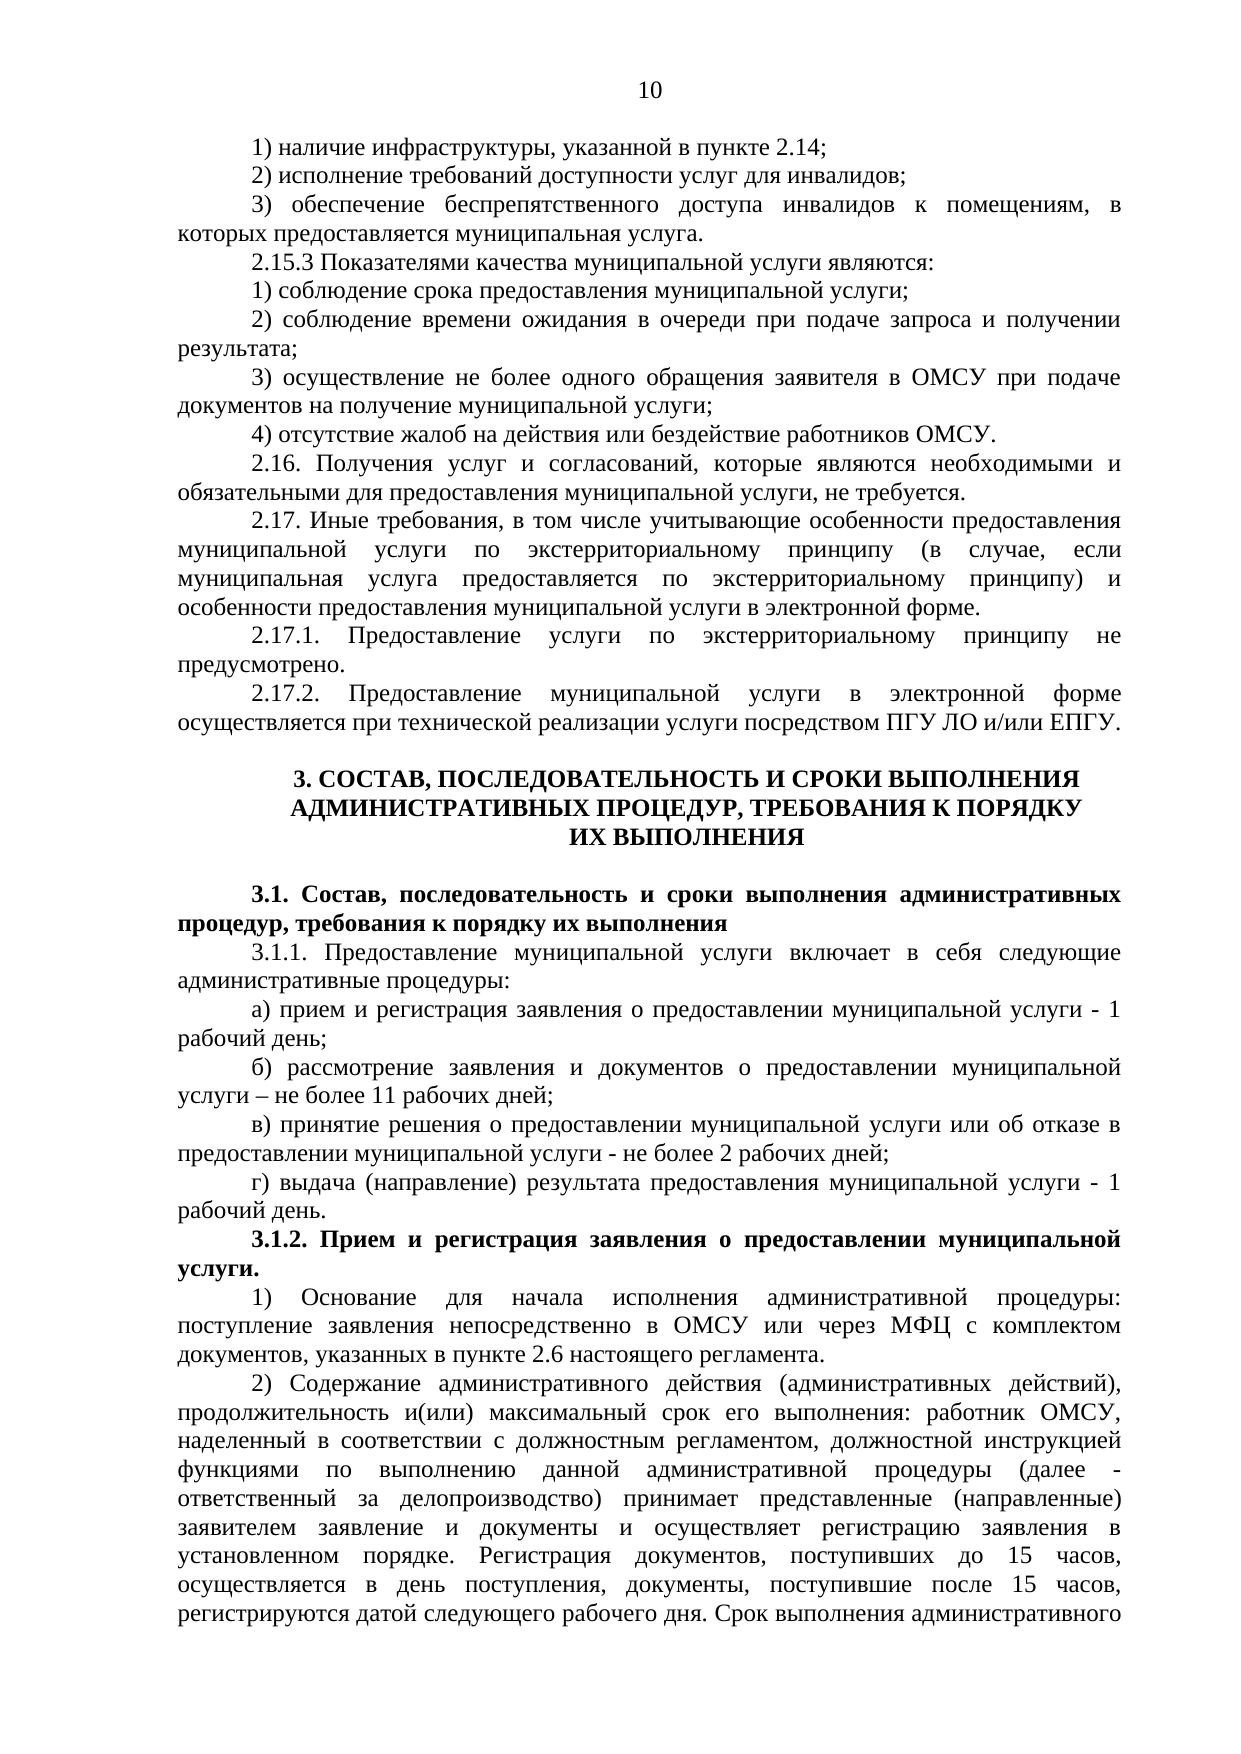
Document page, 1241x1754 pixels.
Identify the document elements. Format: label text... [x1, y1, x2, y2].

text 2) соблюдение времени ожидания в очереди при подаче запроса и получении результата; [177, 304, 1122, 362]
text г) выдача (направление) результата предоставления муниципальной услуги - 1 рабочий день. [177, 1167, 1122, 1224]
text 3.1.2. Прием и регистрация заявления о предоставлении муниципальной услуги. [177, 1224, 1122, 1282]
text 1) наличие инфраструктуры, указанной в пункте 2.14; [177, 132, 1122, 161]
text а) прием и регистрация заявления о предоставлении муниципальной услуги - 1 рабочий день; [177, 994, 1122, 1052]
text в) принятие решения о предоставлении муниципальной услуги или об отказе в предоставлении муниципальной услуги - не более 2 рабочих дней; [177, 1109, 1122, 1167]
title 3.1. Состав, последовательность и сроки выполнения административных процедур, требования к порядку их выполнения [177, 879, 1122, 937]
text 1) соблюдение срока предоставления муниципальной услуги; [177, 276, 1122, 304]
text 2.17.1. Предоставление услуги по экстерриториальному принципу не предусмотрено. [177, 621, 1122, 678]
text 1) Основание для начала исполнения административной процедуры: поступление заявления непосредственно в ОМСУ или через МФЦ с комплектом документов, указанных в пункте 2.6 настоящего регламента. [177, 1282, 1122, 1368]
text 2.17.2. Предоставление муниципальной услуги в электронной форме осуществляется при технической реализации услуги посредством ПГУ ЛО и/или ЕПГУ. [177, 678, 1122, 736]
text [177, 1368, 1122, 1627]
text 3.1.1. Предоставление муниципальной услуги включает в себя следующие административные процедуры: [177, 937, 1122, 994]
text 2.15.3 Показателями качества муниципальной услуги являются: [177, 247, 1122, 276]
title ИХ ВЫПОЛНЕНИЯ [177, 822, 1122, 851]
text 4) отсутствие жалоб на действия или бездействие работников ОМСУ. [177, 419, 1122, 448]
title АДМИНИСТРАТИВНЫХ ПРОЦЕДУР, ТРЕБОВАНИЯ К ПОРЯДКУ [177, 793, 1122, 822]
text б) рассмотрение заявления и документов о предоставлении муниципальной услуги – не более 11 рабочих дней; [177, 1052, 1122, 1109]
text 3) обеспечение беспрепятственного доступа инвалидов к помещениям, в которых предоставляется муниципальная услуга. [177, 189, 1122, 247]
text 2.17. Иные требования, в том числе учитывающие особенности предоставления муниципальной услуги по экстерриториальному принципу (в случае, если муниципальная услуга предоставляется по экстерриториальному принципу) и особенности предоставления муниципальной услуги в электронной форме. [177, 506, 1122, 621]
text 2) исполнение требований доступности услуг для инвалидов; [177, 161, 1122, 189]
text 2.16. Получения услуг и согласований, которые являются необходимыми и обязательными для предоставления муниципальной услуги, не требуется. [177, 448, 1122, 506]
text 3) осуществление не более одного обращения заявителя в ОМСУ при подаче документов на получение муниципальной услуги; [177, 362, 1122, 419]
title 3. СОСТАВ, ПОСЛЕДОВАТЕЛЬНОСТЬ И СРОКИ ВЫПОЛНЕНИЯ [177, 764, 1122, 793]
